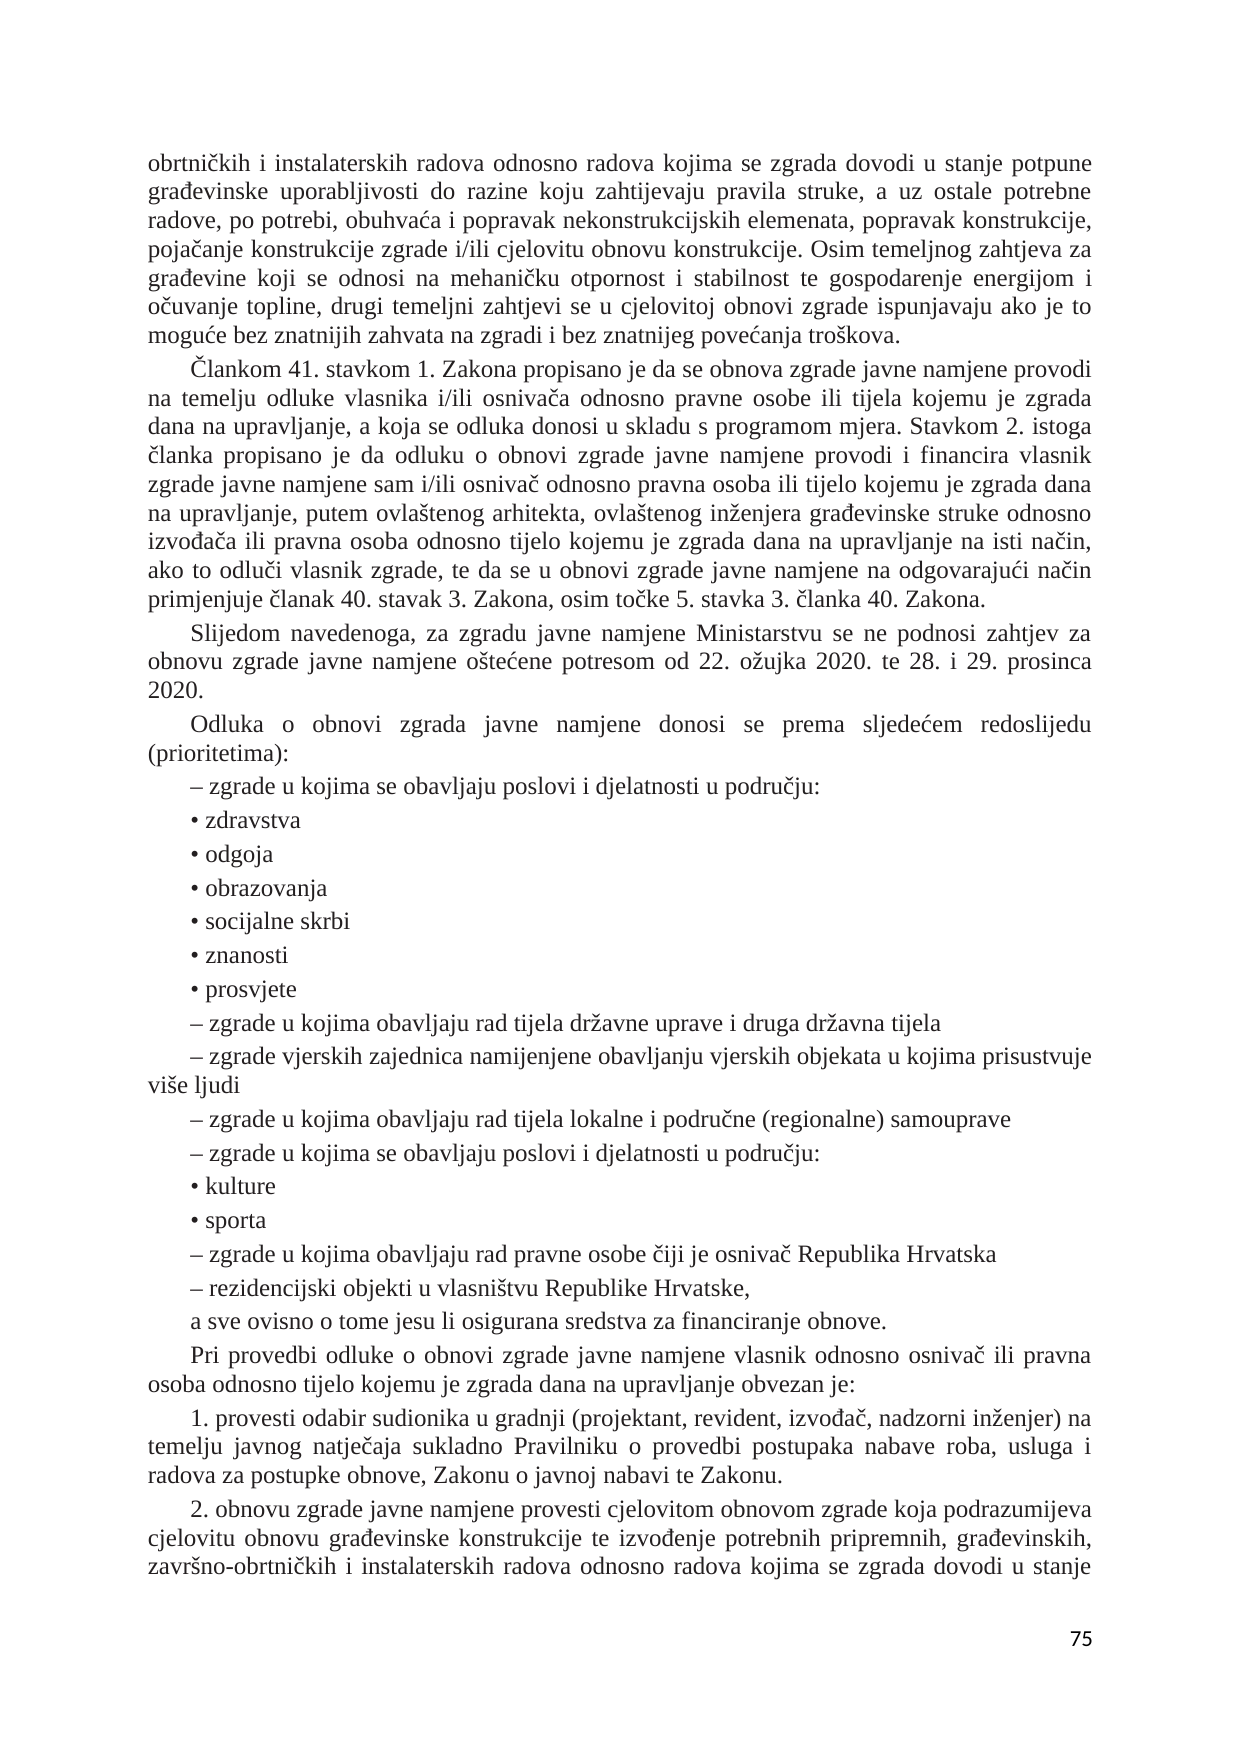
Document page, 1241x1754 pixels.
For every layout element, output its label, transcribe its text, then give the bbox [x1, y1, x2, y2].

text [148, 1494, 1093, 1580]
text 1. provesti odabir sudionika u gradnji (projektant, revident, izvođač, nadzorni inženjer) na temelju javnog natječaja sukladno Pravilniku o provedbi postupaka nabave roba, usluga i radova za postupke obnove, Zakonu o javnoj nabavi te Zakonu. [148, 1403, 1093, 1489]
text Slijedom navedenoga, za zgradu javne namjene Ministarstvu se ne podnosi zahtjev za obnovu zgrade javne namjene oštećene potresom od 22. ožujka 2020. te 28. i 29. prosinca 2020. [148, 618, 1093, 704]
text • sporta [148, 1205, 1093, 1234]
text a sve ovisno o tome jesu li osigurana sredstva za financiranje obnove. [148, 1306, 1093, 1335]
text – zgrade u kojima obavljaju rad tijela lokalne i područne (regionalne) samouprave [148, 1104, 1093, 1133]
text • kulture [148, 1171, 1093, 1200]
text – zgrade u kojima se obavljaju poslovi i djelatnosti u području: [148, 771, 1093, 800]
text • zdravstva [148, 805, 1093, 834]
text Odluka o obnovi zgrada javne namjene donosi se prema sljedećem redoslijedu (prioritetima): [148, 709, 1093, 766]
text – rezidencijski objekti u vlasništvu Republike Hrvatske, [148, 1273, 1093, 1301]
text – zgrade u kojima se obavljaju poslovi i djelatnosti u području: [148, 1138, 1093, 1166]
text • znanosti [148, 940, 1093, 969]
text – zgrade vjerskih zajednica namijenjene obavljanju vjerskih objekata u kojima prisustvuje više ljudi [148, 1041, 1093, 1099]
text • odgoja [148, 839, 1093, 868]
text – zgrade u kojima obavljaju rad tijela državne uprave i druga državna tijela [148, 1008, 1093, 1036]
text • prosvjete [148, 974, 1093, 1003]
text • socijalne skrbi [148, 906, 1093, 935]
text Člankom 41. stavkom 1. Zakona propisano je da se obnova zgrade javne namjene provodi na temelju odluke vlasnika i/ili osnivača odnosno pravne osobe ili tijela kojemu je zgrada dana na upravljanje, a koja se odluka donosi u skladu s programom mjera. Stavkom 2. istoga članka propisano je da odluku o obnovi zgrade javne namjene provodi i financira vlasnik zgrade javne namjene sam i/ili osnivač odnosno pravna osoba ili tijelo kojemu je zgrada dana na upravljanje, putem ovlaštenog arhitekta, ovlaštenog inženjera građevinske struke odnosno izvođača ili pravna osoba odnosno tijelo kojemu je zgrada dana na upravljanje na isti način, ako to odluči vlasnik zgrade, te da se u obnovi zgrade javne namjene na odgovarajući način primjenjuje članak 40. stavak 3. Zakona, osim točke 5. stavka 3. članka 40. Zakona. [148, 354, 1093, 613]
text • obrazovanja [148, 873, 1093, 901]
text Pri provedbi odluke o obnovi zgrade javne namjene vlasnik odnosno osnivač ili pravna osoba odnosno tijelo kojemu je zgrada dana na upravljanje obvezan je: [148, 1340, 1093, 1398]
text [148, 148, 1093, 349]
text – zgrade u kojima obavljaju rad pravne osobe čiji je osnivač Republika Hrvatska [148, 1239, 1093, 1268]
